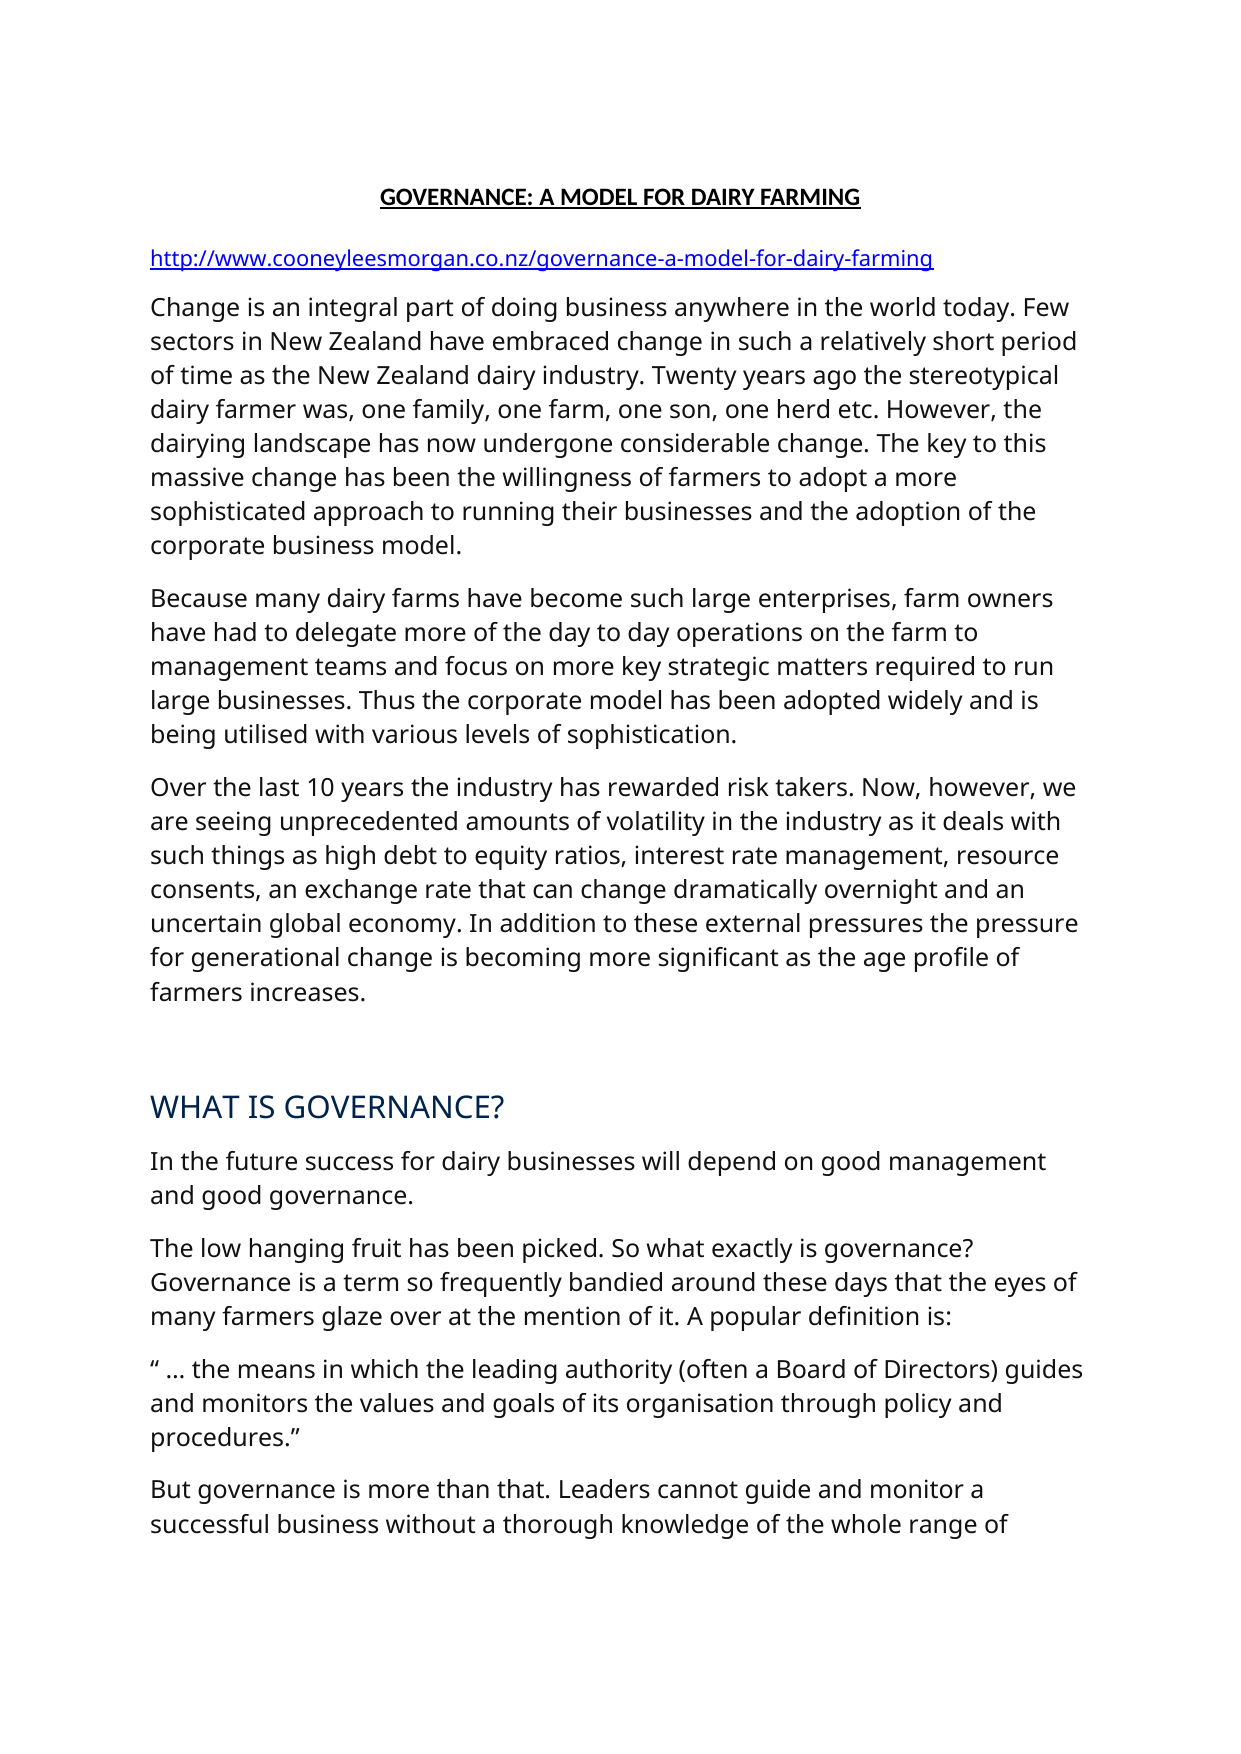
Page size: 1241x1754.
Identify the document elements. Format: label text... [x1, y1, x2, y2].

text GOVERNANCE: A MODEL FOR DAIRY FARMING [150, 181, 1090, 212]
text In the future success for dairy businesses will depend on good management and good governance. [150, 1143, 1090, 1212]
text WHAT IS GOVERNANCE? [150, 1085, 1090, 1128]
text The low hanging fruit has been picked. So what exactly is governance? Governance is a term so frequently bandied around these days that the eyes of many farmers glaze over at the mention of it. A popular definition is: [150, 1230, 1090, 1332]
text Over the last 10 years the industry has rewarded risk takers. Now, however, we are seeing unprecedented amounts of volatility in the industry as it deals with such things as high debt to equity ratios, interest rate management, resource consents, an exchange rate that can change dramatically overnight and an uncertain global economy. In addition to these external pressures the pressure for generational change is becoming more significant as the age profile of farmers increases. [150, 770, 1090, 1008]
text “ … the means in which the leading authority (often a Board of Directors) guides and monitors the values and goals of its organisation through policy and procedures.” [150, 1351, 1090, 1453]
text Change is an integral part of doing business anywhere in the world today. Few sectors in New Zealand have embraced change in such a relatively short period of time as the New Zealand dairy industry. Twenty years ago the stereotypical dairy farmer was, one family, one farm, one son, one herd etc. However, the dairying landscape has now undergone considerable change. The key to this massive change has been the willingness of farmers to adopt a more sophisticated approach to running their businesses and the adoption of the corporate business model. [150, 289, 1090, 562]
text Because many dairy farms have become such large enterprises, farm owners have had to delegate more of the day to day operations on the farm to management teams and focus on more key strategic matters required to run large businesses. Thus the corporate model has been adopted widely and is being utilised with various levels of sophistication. [150, 581, 1090, 751]
text http://www.cooneyleesmorgan.co.nz/governance-a-model-for-dairy-farming [150, 243, 1090, 273]
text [150, 1472, 1090, 1540]
